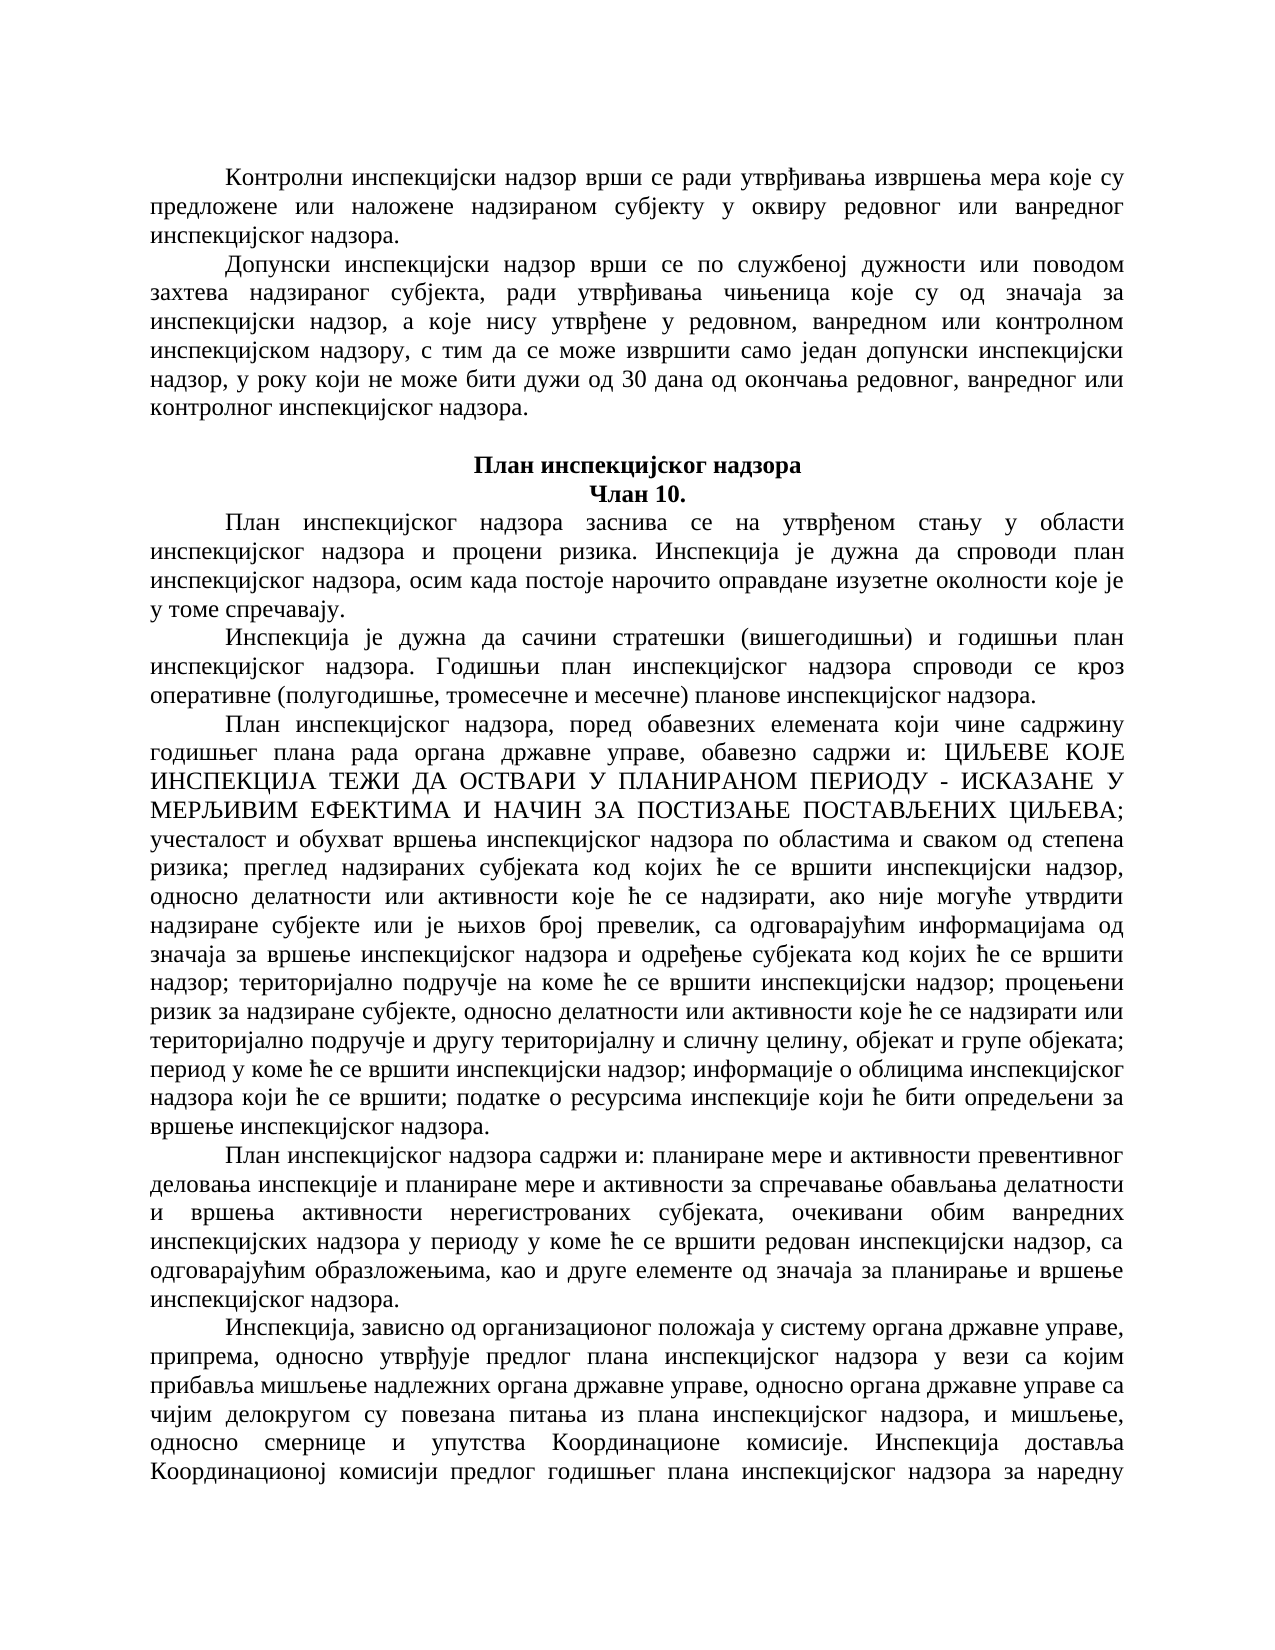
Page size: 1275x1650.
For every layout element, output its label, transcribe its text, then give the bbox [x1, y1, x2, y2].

text План инспекцијског надзора заснива се на утврђеном стању у области инспекцијског надзора и процени ризика. Инспекција је дужна да спроводи план инспекцијског надзора, осим када постоје нарочито оправдане изузетне околности које је у томе спречавају. [150, 507, 1125, 622]
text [150, 1312, 1125, 1485]
text Контролни инспекцијски надзор врши се ради утврђивања извршења мера које су предложене или наложене надзираном субјекту у оквиру редовног или ванредног инспекцијског надзора. [150, 162, 1125, 249]
text Члан 10. [225, 479, 1050, 507]
text План инспекцијског надзора [225, 450, 1050, 479]
text План инспекцијског надзора садржи и: планиране мере и активности превентивног деловања инспекције и планиране мере и активности за спречавање обављања делатности и вршења активности нерегистрованих субјеката, очекивани обим ванредних инспекцијских надзора у периоду у коме ће се вршити редован инспекцијски надзор, са одговарајућим образложењима, као и друге елементе од значаја за планирање и вршење инспекцијског надзора. [150, 1140, 1125, 1312]
text Допунски инспекцијски надзор врши се по службеној дужности или поводом захтева надзираног субјекта, ради утврђивања чињеница које су од значаја за инспекцијски надзор, а које нису утврђене у редовном, ванредном или контролном инспекцијском надзору, с тим да се може извршити само један допунски инспекцијски надзор, у року који не може бити дужи од 30 дана од окончања редовног, ванредног или контролног инспекцијског надзора. [150, 249, 1125, 421]
text План инспекцијског надзора, поред обавезних елемената који чине садржину годишњег плана рада органа државне управе, обавезно садржи и: ЦИЉЕВЕ КОЈЕ ИНСПЕКЦИЈА ТЕЖИ ДА ОСТВАРИ У ПЛАНИРАНОМ ПЕРИОДУ - ИСКАЗАНЕ У МЕРЉИВИМ ЕФЕКТИМА И НАЧИН ЗА ПОСТИЗАЊЕ ПОСТАВЉЕНИХ ЦИЉЕВА; учесталост и обухват вршења инспекцијског надзора по областима и сваком од степена ризика; преглед надзираних субјеката код којих ће се вршити инспекцијски надзор, односно делатности или активности које ће се надзирати, ако није могуће утврдити надзиране субјекте или је њихов број превелик, са одговарајућим информацијама од значаја за вршење инспекцијског надзора и одређење субјеката код којих ће се вршити надзор; територијално подручје на коме ће се вршити инспекцијски надзор; процењени ризик за надзиране субјекте, односно делатности или активности које ће се надзирати или територијално подручје и другу територијалну и сличну целину, објекат и групе објеката; период у коме ће се вршити инспекцијски надзор; информације о облицима инспекцијског надзора који ће се вршити; податке о ресурсима инспекције који ће бити опредељени за вршење инспекцијског надзора. [150, 709, 1125, 1140]
text Инспекција је дужна да сачини стратешки (вишегодишњи) и годишњи план инспекцијског надзора. Годишњи план инспекцијског надзора спроводи се кроз оперативне (полугодишње, тромесечне и месечне) планове инспекцијског надзора. [150, 622, 1125, 709]
